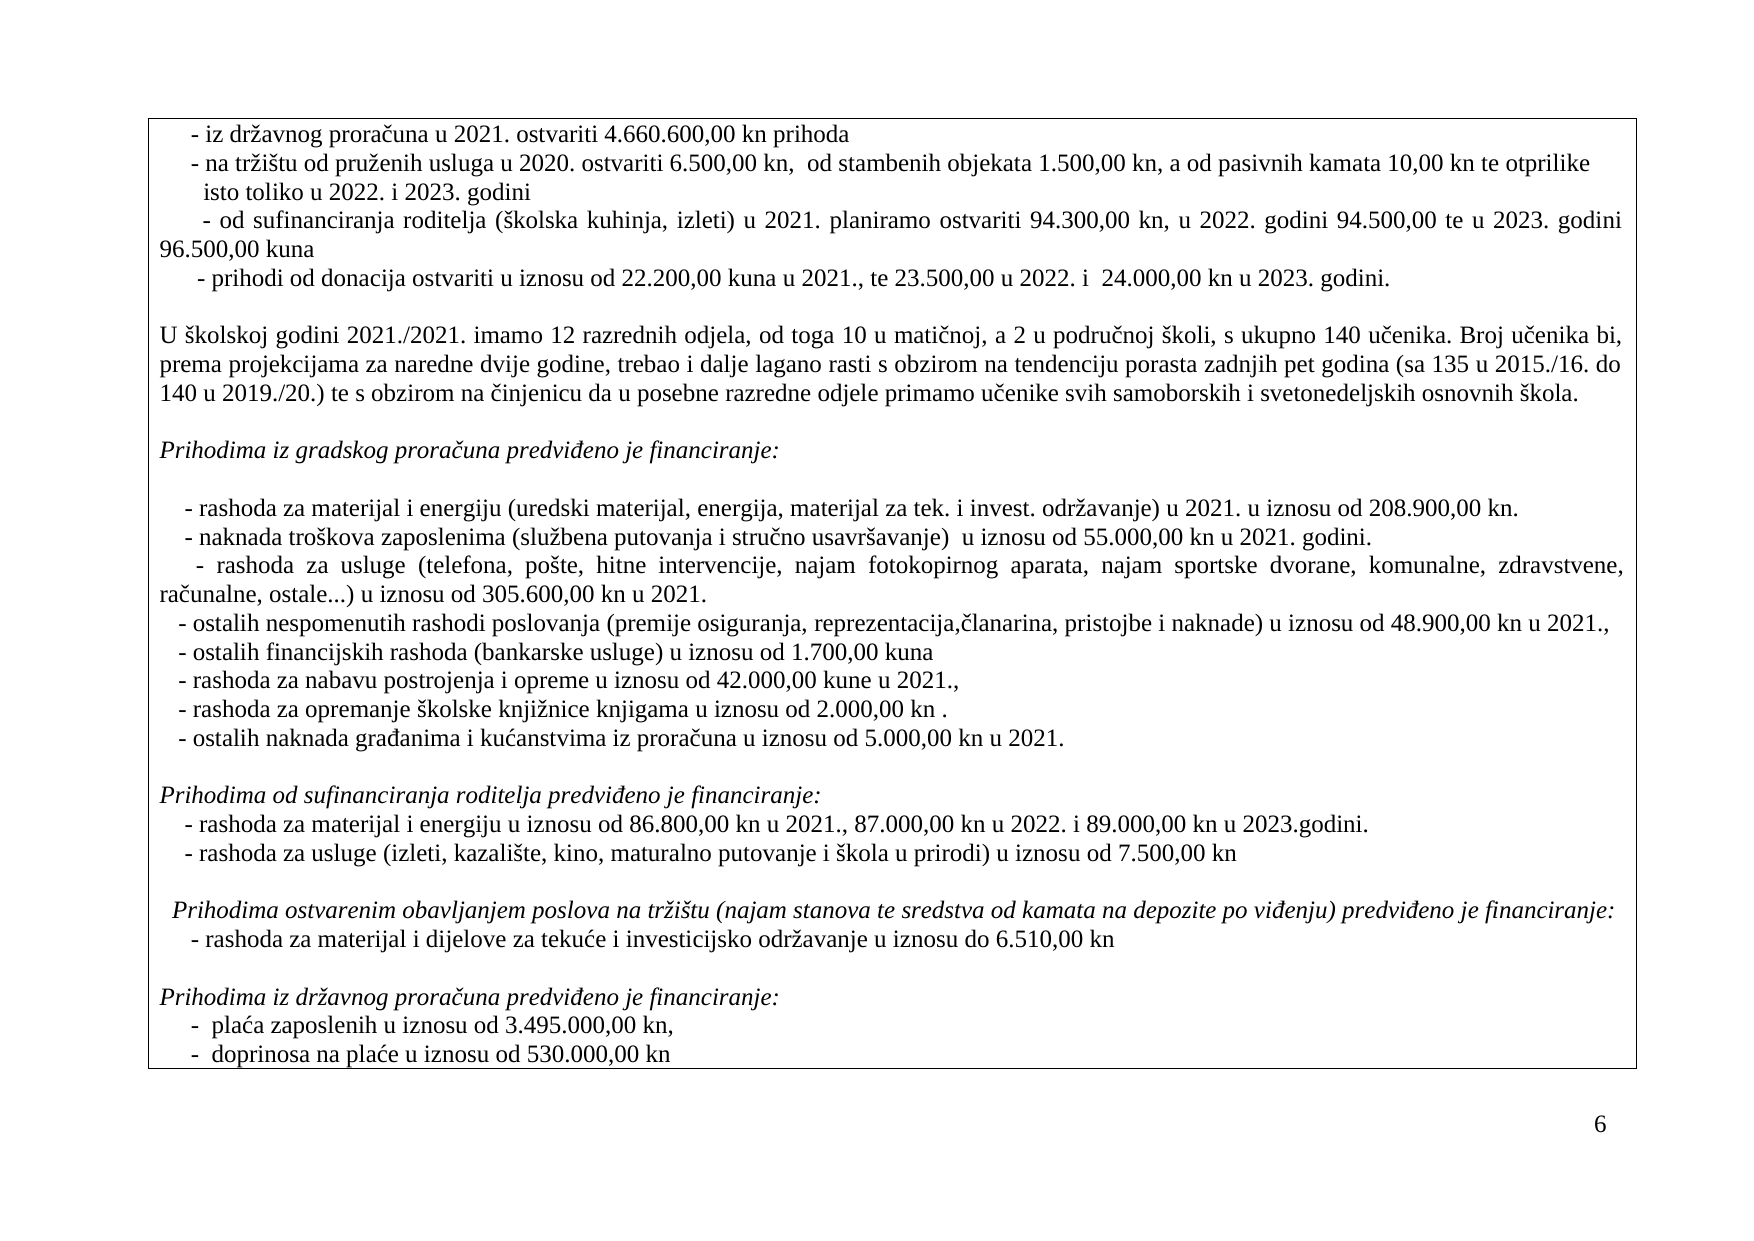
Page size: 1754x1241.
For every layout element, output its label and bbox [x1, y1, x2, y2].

table_cell [149, 119, 1636, 1068]
